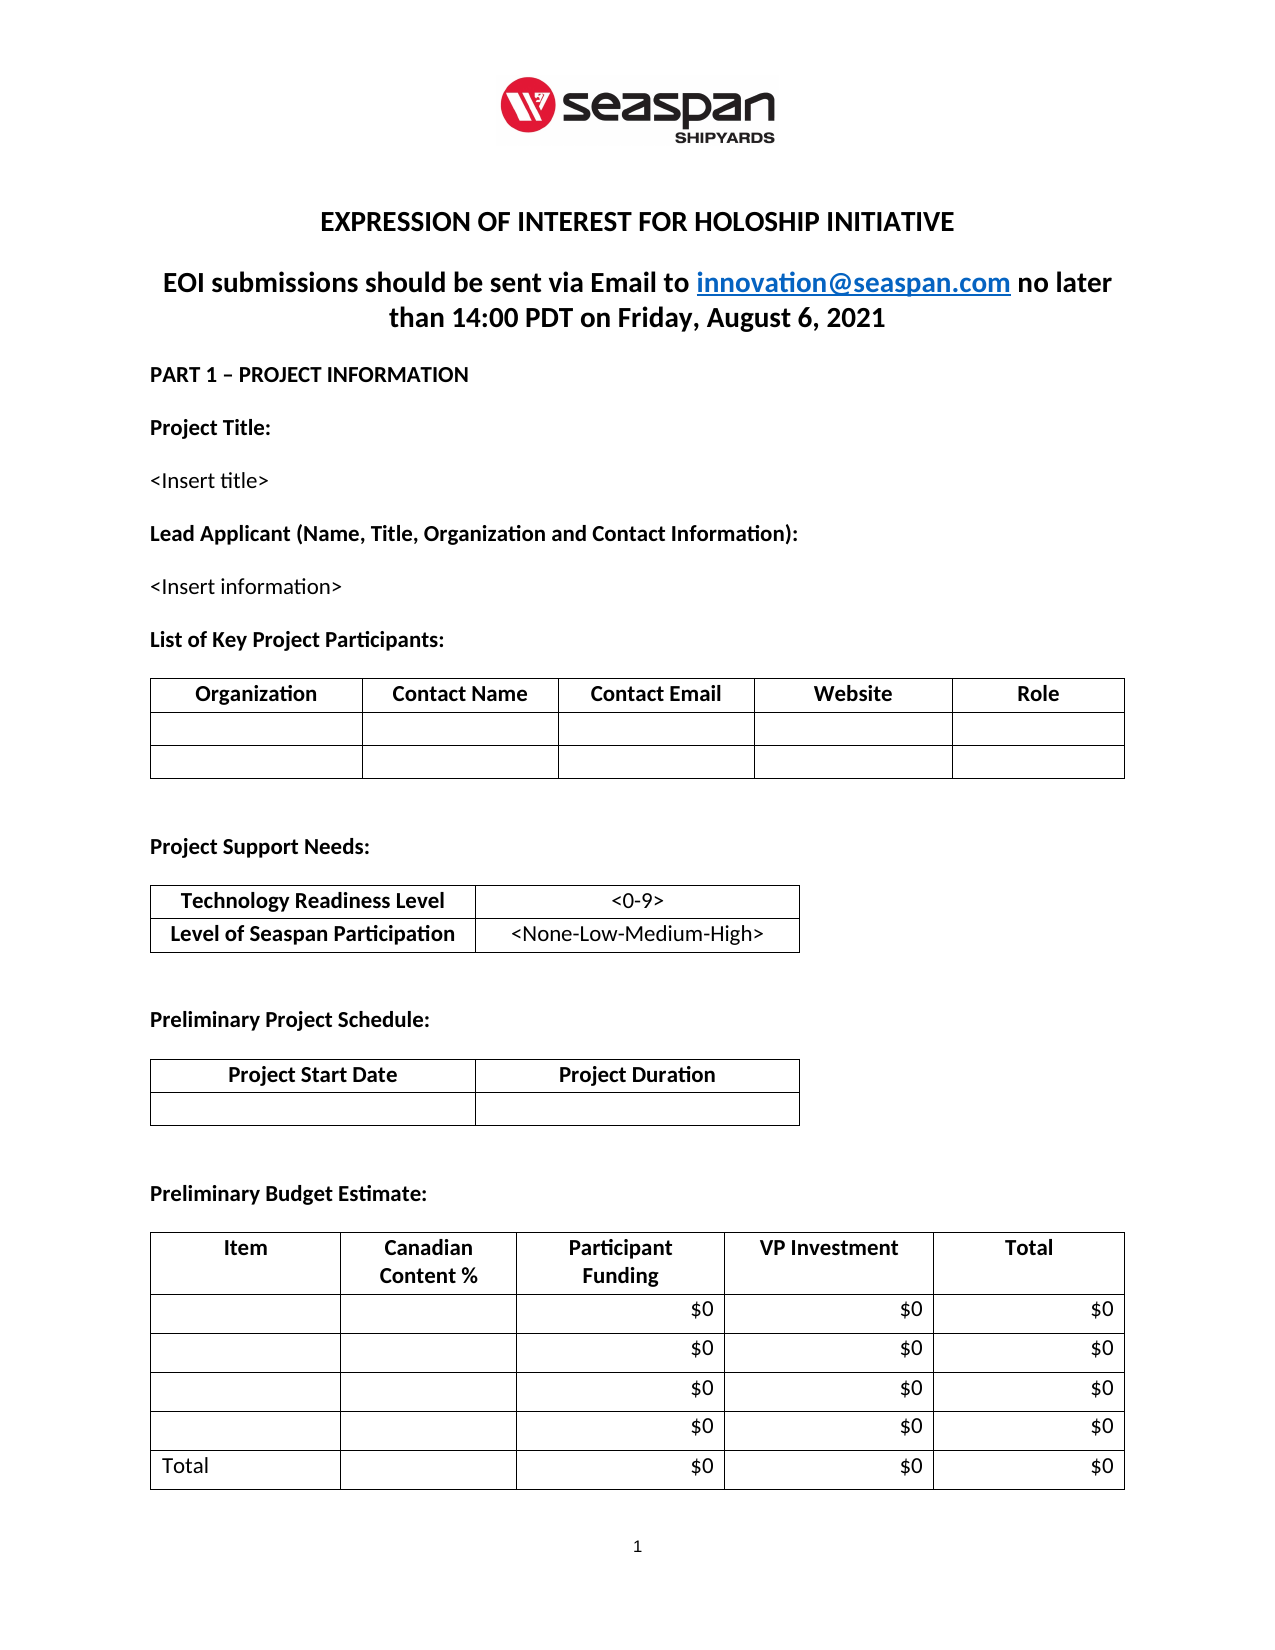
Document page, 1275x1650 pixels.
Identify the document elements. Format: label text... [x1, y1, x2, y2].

table_cell $0 [725, 1451, 933, 1489]
table_cell [341, 1334, 516, 1372]
table_header Contact Name [363, 679, 558, 712]
text <Insert information> [150, 572, 1125, 600]
table_header Website [755, 679, 952, 712]
table_header Item [151, 1233, 340, 1293]
table_cell $0 [934, 1451, 1124, 1489]
text PART 1 – PROJECT INFORMATION [150, 360, 1125, 388]
table_cell [151, 1295, 340, 1332]
table_cell [559, 746, 754, 778]
table_cell [755, 746, 952, 778]
text EXPRESSION OF INTEREST FOR HOLOSHIP INITIATIVE [150, 203, 1125, 239]
text Preliminary Budget Estimate: [150, 1179, 1125, 1207]
table_cell [341, 1295, 516, 1332]
table_cell [953, 746, 1124, 778]
table_cell [151, 1373, 340, 1411]
table_cell [953, 713, 1124, 745]
table_header Technology Readiness Level [151, 886, 475, 918]
table_cell [341, 1412, 516, 1450]
text List of Key Project Participants: [150, 625, 1125, 653]
table_cell <None-Low-Medium-High> [476, 919, 799, 952]
table_cell [341, 1451, 516, 1489]
table_cell [151, 1334, 340, 1372]
table_cell $0 [934, 1295, 1124, 1332]
table_header Contact Email [559, 679, 754, 712]
table_cell $0 [934, 1373, 1124, 1411]
table_cell [755, 713, 952, 745]
table_header Organization [151, 679, 362, 712]
table_cell $0 [517, 1451, 724, 1489]
table_cell [341, 1373, 516, 1411]
table_cell $0 [725, 1412, 933, 1450]
table_cell $0 [934, 1412, 1124, 1450]
table_header Participant Funding [517, 1233, 724, 1293]
picture [495, 75, 780, 146]
table_cell $0 [725, 1373, 933, 1411]
table_cell [363, 713, 558, 745]
table_header Role [953, 679, 1124, 712]
text Project Support Needs: [150, 832, 1125, 860]
table_cell [151, 1093, 475, 1125]
text <Insert title> [150, 466, 1125, 494]
table_cell $0 [517, 1295, 724, 1332]
text Project Title: [150, 413, 1125, 441]
table_header VP Investment [725, 1233, 933, 1293]
table_cell [559, 713, 754, 745]
table_cell Total [151, 1451, 340, 1489]
table_cell [363, 746, 558, 778]
text EOI submissions should be sent via Email to innovation@seaspan.com no later than 14:00 PDT on Friday, August 6, 2021 [150, 264, 1125, 335]
table_header Total [934, 1233, 1124, 1293]
table_header <0-9> [476, 886, 799, 918]
table_cell $0 [517, 1412, 724, 1450]
table_cell $0 [725, 1334, 933, 1372]
table_cell $0 [725, 1295, 933, 1332]
table_cell [151, 746, 362, 778]
table_header Project Duration [476, 1060, 799, 1092]
table_cell [151, 1412, 340, 1450]
table_cell $0 [517, 1373, 724, 1411]
table_cell $0 [517, 1334, 724, 1372]
table_header Project Start Date [151, 1060, 475, 1092]
text Preliminary Project Schedule: [150, 1006, 1125, 1034]
table_cell [476, 1093, 799, 1125]
table_cell $0 [934, 1334, 1124, 1372]
table_cell [151, 713, 362, 745]
table_cell Level of Seaspan Participation [151, 919, 475, 952]
table_header Canadian Content % [341, 1233, 516, 1293]
text Lead Applicant (Name, Title, Organization and Contact Information): [150, 519, 1125, 547]
